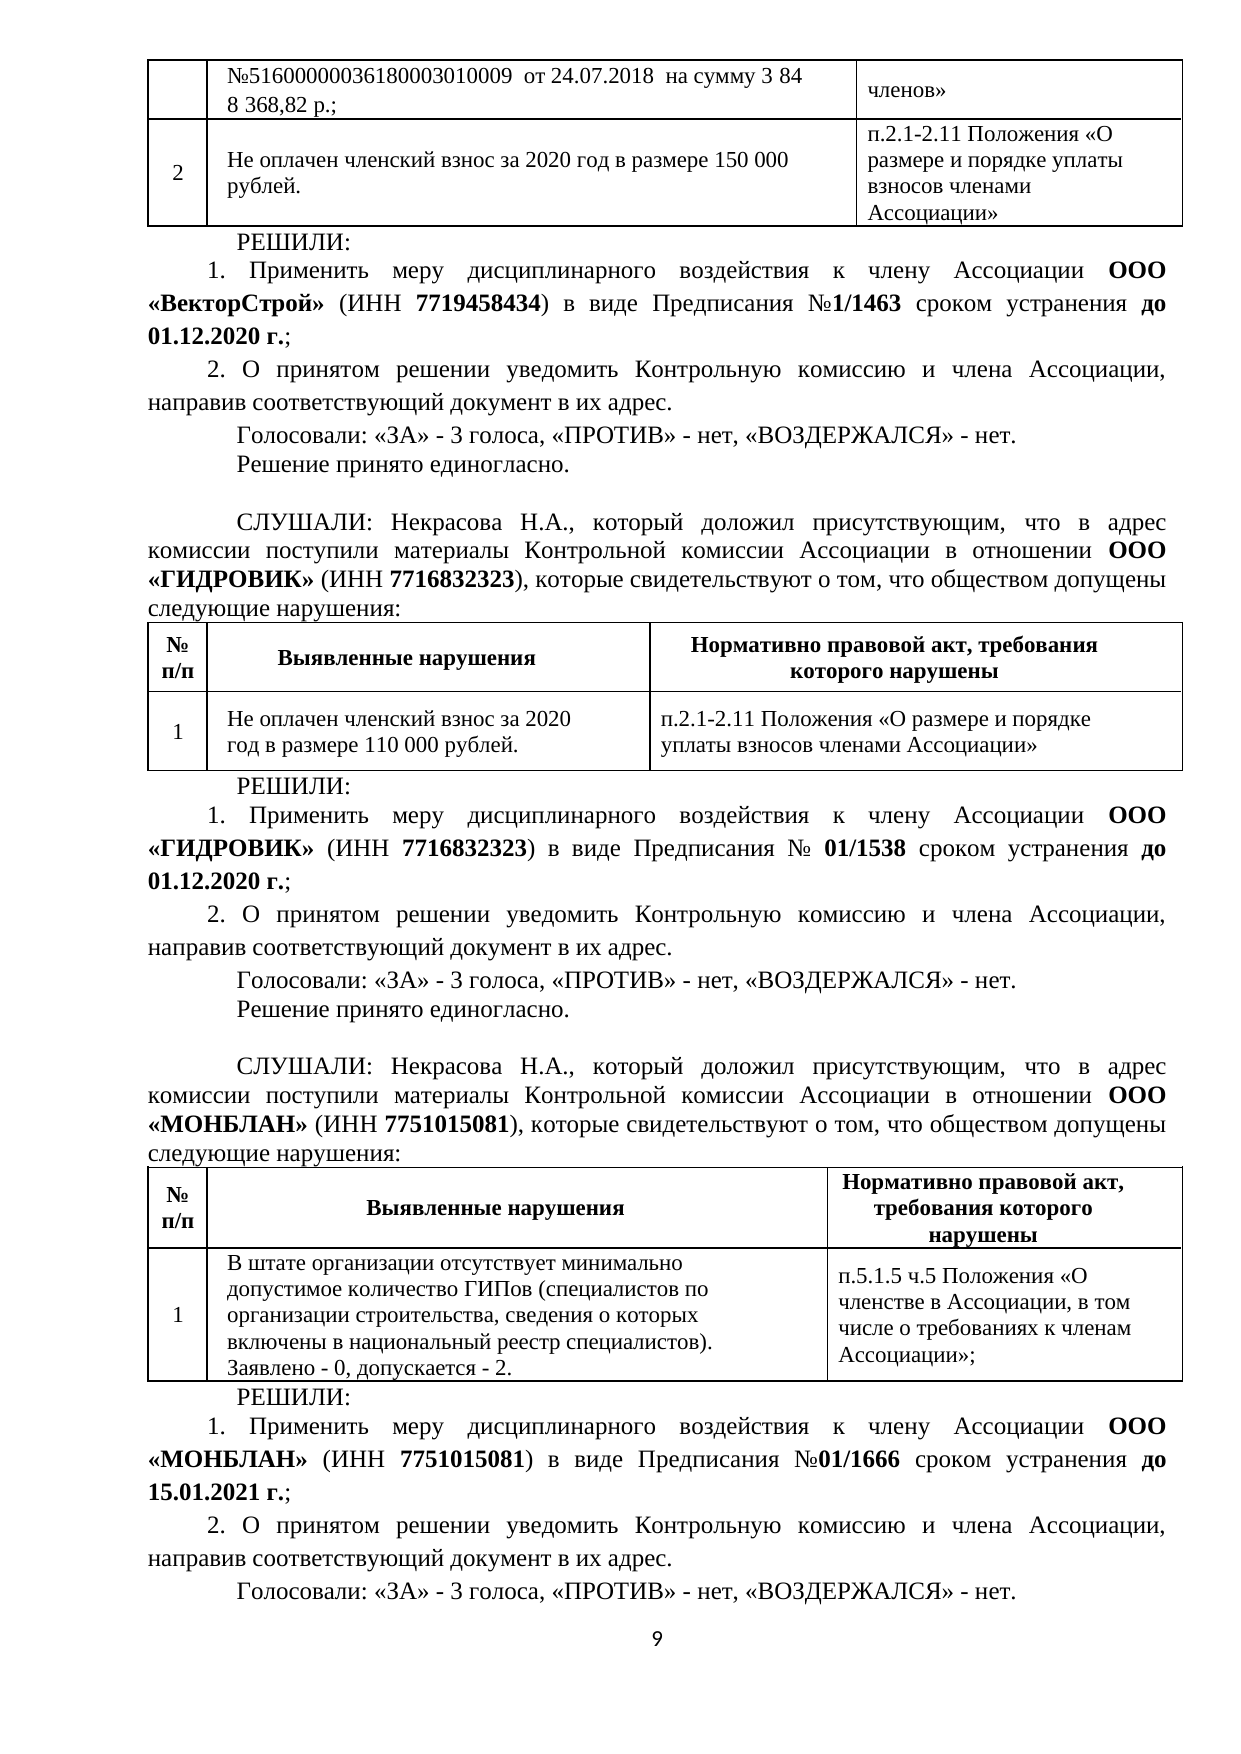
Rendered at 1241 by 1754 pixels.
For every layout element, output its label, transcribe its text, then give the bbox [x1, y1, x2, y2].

text Решение принято единогласно. [148, 994, 1166, 1023]
text 2. О принятом решении уведомить Контрольную комиссию и члена Ассоциации, направив соответствующий документ в их адрес. [148, 1510, 1166, 1572]
table_header № п/п [149, 1168, 206, 1247]
table_header Выявленные нарушения [208, 1168, 827, 1247]
text Голосовали: «ЗА» - 3 голоса, «ПРОТИВ» - нет, «ВОЗДЕРЖАЛСЯ» - нет. [148, 965, 1166, 994]
table_cell 1 [149, 692, 206, 770]
table_cell 1 [149, 61, 206, 118]
text РЕШИЛИ: [148, 227, 1122, 255]
table_cell п.2.1-2.11 Положения «О размере и порядке уплаты взносов членами Ассоциации» [651, 691, 1182, 770]
text Голосовали: «ЗА» - 3 голоса, «ПРОТИВ» - нет, «ВОЗДЕРЖАЛСЯ» - нет. [148, 421, 1166, 449]
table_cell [857, 61, 1182, 118]
text Голосовали: «ЗА» - 3 голоса, «ПРОТИВ» - нет, «ВОЗДЕРЖАЛСЯ» - нет. [148, 1576, 1166, 1604]
table_cell 1 [149, 1249, 206, 1380]
table_header № п/п [149, 623, 206, 691]
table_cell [208, 61, 856, 118]
table_cell 2 [149, 120, 206, 225]
text 1. Применить меру дисциплинарного воздействия к члену Ассоциации (ИНН ) в виде Предписания № сроком устранения до г.; [148, 800, 1166, 895]
table_cell п.5.1.5 ч.5 Положения «О членстве в Ассоциации, в том числе о требованиях к членам Ассоциации»; [828, 1247, 1182, 1380]
text РЕШИЛИ: [148, 1382, 1122, 1411]
table_cell п.2.1-2.11 Положения «О размере и порядке уплаты взносов членами Ассоциации» [857, 118, 1182, 225]
text РЕШИЛИ: [148, 771, 1122, 800]
text 1. Применить меру дисциплинарного воздействия к члену Ассоциации (ИНН ) в виде Предписания № сроком устранения до г.; [148, 1411, 1166, 1506]
text Решение принято единогласно. [148, 449, 1166, 478]
text 2. О принятом решении уведомить Контрольную комиссию и члена Ассоциации, направив соответствующий документ в их адрес. [148, 354, 1166, 416]
text 1. Применить меру дисциплинарного воздействия к члену Ассоциации (ИНН ) в виде Предписания № сроком устранения до г.; [148, 255, 1166, 350]
table_header Нормативно правовой акт, требования которого нарушены [651, 623, 1182, 691]
text 2. О принятом решении уведомить Контрольную комиссию и члена Ассоциации, направив соответствующий документ в их адрес. [148, 899, 1166, 961]
table_cell Не оплачен членский взнос за 2020 год в размере 150 000 рублей. [208, 120, 856, 225]
table_cell Не оплачен членский взнос за 2020 год в размере 110 000 рублей. [208, 692, 649, 770]
table_header Выявленные нарушения [208, 623, 649, 691]
table_cell В штате организации отсутствует минимально допустимое количество ГИПов (специалистов по организации строительства, сведения о которых включены в национальный реестр специалистов). Заявлено - 0, допускается - 2. [208, 1249, 827, 1380]
table_header Нормативно правовой акт, требования которого нарушены [828, 1168, 1182, 1247]
